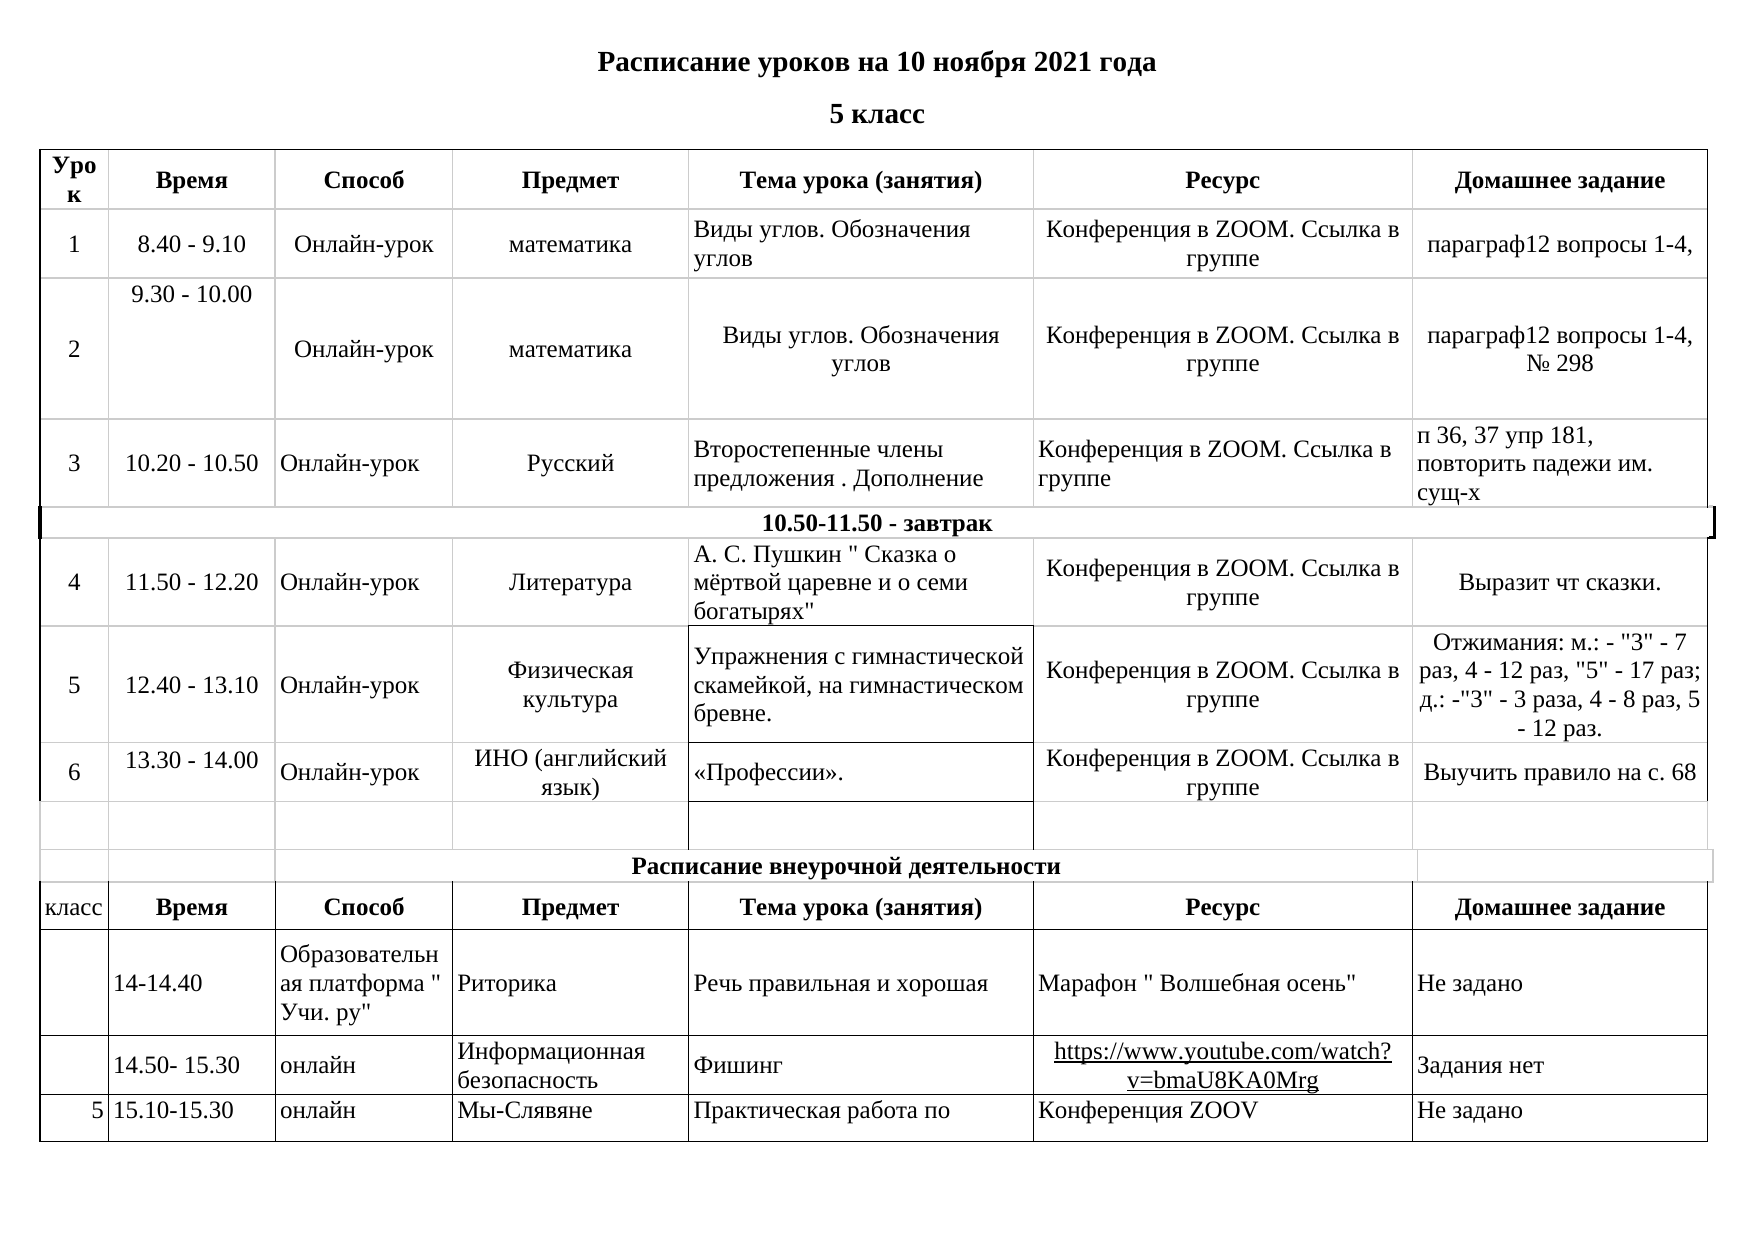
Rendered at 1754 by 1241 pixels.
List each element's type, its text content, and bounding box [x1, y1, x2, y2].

table_cell Онлайн-урок [276, 210, 452, 277]
table_cell Выразит чт сказки. [1413, 539, 1707, 625]
table_cell Конференция ZOOV [1034, 1095, 1412, 1141]
table_cell [41, 1036, 108, 1094]
table_cell [1413, 802, 1707, 848]
table_cell Второстепенные члены предложения . Дополнение [689, 420, 1033, 506]
table_cell [453, 802, 688, 848]
table_cell 14.50- 15.30 [109, 1036, 275, 1094]
table_cell Фишинг [689, 1036, 1033, 1094]
table_cell Задания нет [1413, 1036, 1707, 1094]
table_cell 10.20 - 10.50 [109, 420, 274, 506]
table_cell Онлайн-урок [276, 539, 452, 625]
text Расписание уроков на 10 ноября 2021 года [118, 44, 1636, 78]
table_cell Марафон " Волшебная осень" [1034, 930, 1412, 1035]
table_cell Речь правильная и хорошая [689, 930, 1033, 1035]
table_cell класс [41, 883, 108, 929]
table_header Способ [276, 150, 452, 208]
table_cell [109, 850, 274, 881]
table_cell Конференция в ZOOM. Ссылка в группе [1034, 279, 1412, 418]
table_cell Время [109, 883, 275, 929]
table_cell Конференция в ZOOM. Ссылка в группе [1034, 539, 1412, 625]
table_cell 9.30 - 10.00 [109, 279, 274, 418]
table_cell Виды углов. Обозначения углов [689, 210, 1033, 277]
table_cell Русский [453, 420, 688, 506]
table_cell 1 [41, 210, 108, 277]
table_cell 12.40 - 13.10 [109, 627, 274, 742]
table_cell [109, 802, 274, 848]
table_cell Конференция в ZOOM. Ссылка в группе [1034, 743, 1412, 801]
table_header Урок [41, 150, 108, 208]
table_cell 6 [41, 743, 108, 801]
table_header Предмет [453, 150, 688, 208]
table_cell Онлайн-урок [276, 627, 452, 742]
table_cell Домашнее задание [1413, 883, 1707, 929]
table_cell [1034, 802, 1412, 848]
table_cell Конференция в ZOOM. Ссылка в группе [1034, 420, 1412, 506]
table_cell 5 [41, 627, 108, 742]
table_header Ресурс [1034, 150, 1412, 208]
table_cell 10.50-11.50 - завтрак [42, 508, 1713, 537]
table_header Тема урока (занятия) [689, 150, 1033, 208]
table_cell Конференция в ZOOM. Ссылка в группе [1034, 210, 1412, 277]
table_cell онлайн [276, 1036, 452, 1094]
table_cell 2 [41, 279, 108, 418]
table_cell [1418, 850, 1712, 881]
table_cell А. С. Пушкин " Сказка о мёртвой царевне и о семи богатырях" [689, 539, 1033, 625]
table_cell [689, 1095, 1033, 1141]
table_cell Мы-Слявяне [453, 1095, 688, 1141]
table_cell Онлайн-урок [276, 420, 452, 506]
table_cell Расписание внеурочной деятельности [276, 850, 1417, 881]
table_cell математика [453, 210, 688, 277]
table_cell [41, 930, 108, 1035]
table_cell параграф12 вопросы 1-4, [1413, 210, 1707, 277]
table_cell ИНО (английский язык) [453, 743, 688, 801]
table_cell Физическая культура [453, 627, 688, 742]
table_cell Конференция в ZOOM. Ссылка в группе [1034, 627, 1412, 742]
table_cell Не задано [1413, 1095, 1707, 1141]
table_cell Образовательная платформа " Учи. ру" [276, 930, 452, 1035]
table_cell математика [453, 279, 688, 418]
table_cell Онлайн-урок [276, 279, 452, 418]
table_cell Информационная безопасность [453, 1036, 688, 1094]
table_cell Способ [276, 883, 452, 929]
table_cell 14-14.40 [109, 930, 275, 1035]
table_cell https://www.youtube.com/watch?v=bmaU8KA0Mrg [1034, 1036, 1412, 1094]
table_cell [41, 850, 108, 881]
table_cell [689, 802, 1033, 848]
table_cell Предмет [453, 883, 688, 929]
table_cell «Профессии». [689, 743, 1033, 801]
table_cell параграф12 вопросы 1-4, № 298 [1413, 279, 1707, 418]
table_cell 8.40 - 9.10 [109, 210, 274, 277]
table_cell 15.10-15.30 [109, 1095, 275, 1141]
table_cell 4 [41, 539, 108, 625]
table_cell [276, 802, 452, 848]
table_cell 13.30 - 14.00 [109, 743, 274, 801]
table_cell Риторика [453, 930, 688, 1035]
table_cell [41, 802, 108, 848]
table_header Домашнее задание [1413, 150, 1707, 208]
table_header Время [109, 150, 274, 208]
table_cell Отжимания: м.: - "3" - 7 раз, 4 - 12 раз, "5" - 17 раз; д.: -"3" - 3 раза, 4 - 8 раз, 5 - 12 раз. [1413, 627, 1707, 742]
table_cell Литература [453, 539, 688, 625]
table_cell Виды углов. Обозначения углов [689, 279, 1033, 418]
table_cell 3 [41, 420, 108, 506]
text 5 класс [118, 97, 1636, 130]
table_cell онлайн [276, 1095, 452, 1141]
table_cell п 36, 37 упр 181, повторить падежи им. сущ-х [1413, 420, 1707, 506]
table_cell Ресурс [1034, 883, 1412, 929]
table_cell 5 [41, 1095, 108, 1141]
table_cell Тема урока (занятия) [689, 883, 1033, 929]
table_cell Не задано [1413, 930, 1707, 1035]
table_cell 11.50 - 12.20 [109, 539, 274, 625]
table_cell Выучить правило на с. 68 [1413, 743, 1707, 801]
table_cell Упражнения с гимнастической скамейкой, на гимнастическом бревне. [689, 626, 1033, 742]
table_cell Онлайн-урок [276, 743, 452, 801]
